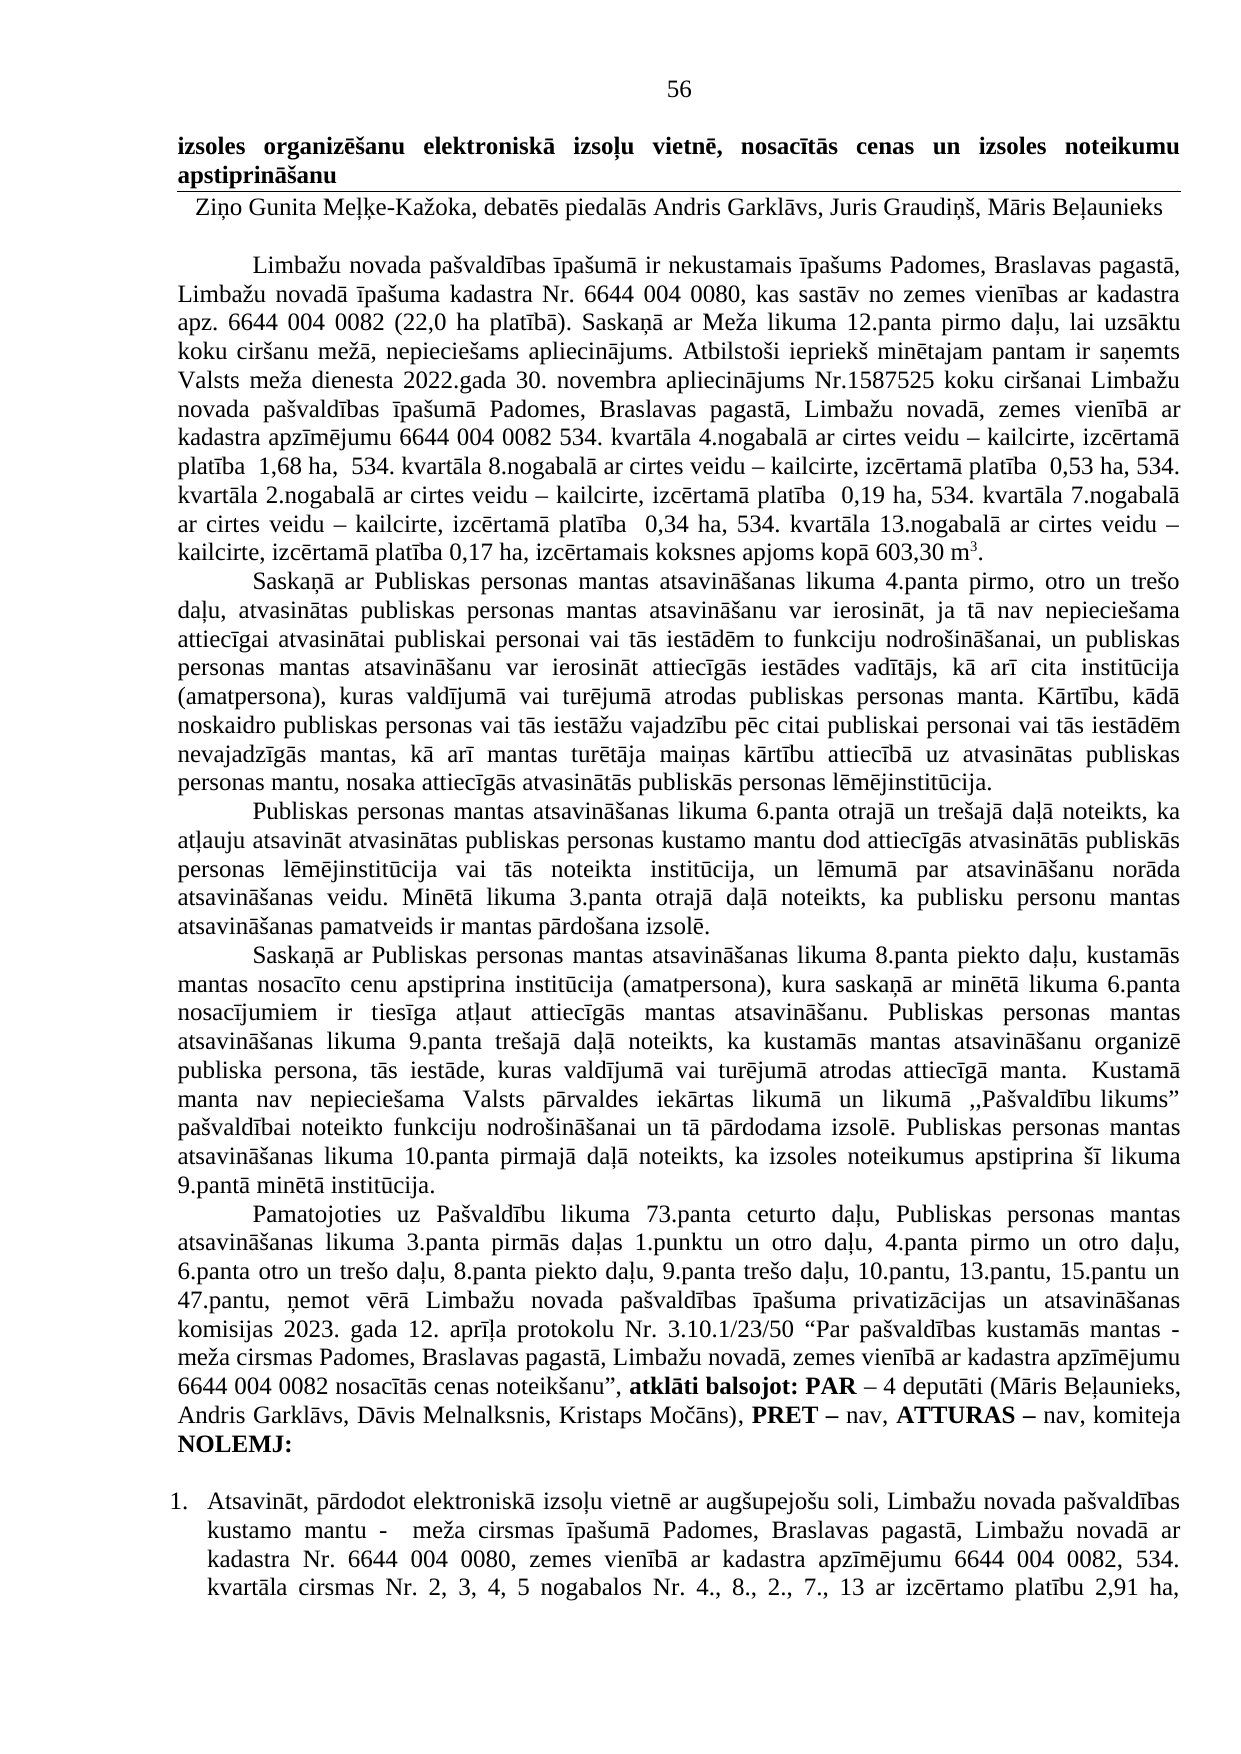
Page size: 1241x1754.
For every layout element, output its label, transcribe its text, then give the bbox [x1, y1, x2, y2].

text Pamatojoties uz Pašvaldību likuma 73.panta ceturto daļu, Publiskas personas mantas atsavināšanas likuma 3.panta pirmās daļas 1.punktu un otro daļu, 4.panta pirmo un otro daļu, 6.panta otro un trešo daļu, 8.panta piekto daļu, 9.panta trešo daļu, 10.pantu, 13.pantu, 15.pantu un 47.pantu, ņemot vērā Limbažu novada pašvaldības īpašuma privatizācijas un atsavināšanas komisijas 2023. gada 12. aprīļa protokolu Nr. 3.10.1/23/50 “Par pašvaldības kustamās mantas - meža cirsmas Padomes, Braslavas pagastā, Limbažu novadā, zemes vienībā ar kadastra apzīmējumu 6644 004 0082 nosacītās cenas noteikšanu”, atklāti balsojot: PAR – 4 deputāti (Māris Beļaunieks, Andris Garklāvs, Dāvis Melnalksnis, Kristaps Močāns), PRET – nav, ATTURAS – nav, komiteja NOLEMJ: [177, 1199, 1181, 1457]
text Limbažu novada pašvaldības īpašumā ir nekustamais īpašums Padomes, Braslavas pagastā, Limbažu novadā īpašuma kadastra Nr. 6644 004 0080, kas sastāv no zemes vienības ar kadastra apz. 6644 004 0082 (22,0 ha platībā). Saskaņā ar Meža likuma 12.panta pirmo daļu, lai uzsāktu koku ciršanu mežā, nepieciešams apliecinājums. Atbilstoši iepriekš minētajam pantam ir saņemts Valsts meža dienesta 2022.gada 30. novembra apliecinājums Nr.1587525 koku ciršanai Limbažu novada pašvaldības īpašumā Padomes, Braslavas pagastā, Limbažu novadā, zemes vienībā ar kadastra apzīmējumu 6644 004 0082 534. kvartāla 4.nogabalā ar cirtes veidu – kailcirte, izcērtamā platība 1,68 ha, 534. kvartāla 8.nogabalā ar cirtes veidu – kailcirte, izcērtamā platība 0,53 ha, 534. kvartāla 2.nogabalā ar cirtes veidu – kailcirte, izcērtamā platība 0,19 ha, 534. kvartāla 7.nogabalā ar cirtes veidu – kailcirte, izcērtamā platība 0,34 ha, 534. kvartāla 13.nogabalā ar cirtes veidu – kailcirte, izcērtamā platība 0,17 ha, izcērtamais koksnes apjoms kopā 603,30 m3. [177, 250, 1181, 566]
text Publiskas personas mantas atsavināšanas likuma 6.panta otrajā un trešajā daļā noteikts, ka atļauju atsavināt atvasinātas publiskas personas kustamo mantu dod attiecīgās atvasinātās publiskās personas lēmējinstitūcija vai tās noteikta institūcija, un lēmumā par atsavināšanu norāda atsavināšanas veidu. Minētā likuma 3.panta otrajā daļā noteikts, ka publisku personu mantas atsavināšanas pamatveids ir mantas pārdošana izsolē. [177, 796, 1181, 940]
text Saskaņā ar Publiskas personas mantas atsavināšanas likuma 4.panta pirmo, otro un trešo daļu, atvasinātas publiskas personas mantas atsavināšanu var ierosināt, ja tā nav nepieciešama attiecīgai atvasinātai publiskai personai vai tās iestādēm to funkciju nodrošināšanai, un publiskas personas mantas atsavināšanu var ierosināt attiecīgās iestādes vadītājs, kā arī cita institūcija (amatpersona), kuras valdījumā vai turējumā atrodas publiskas personas manta. Kārtību, kādā noskaidro publiskas personas vai tās iestāžu vajadzību pēc citai publiskai personai vai tās iestādēm nevajadzīgās mantas, kā arī mantas turētāja maiņas kārtību attiecībā uz atvasinātas publiskas personas mantu, nosaka attiecīgās atvasinātās publiskās personas lēmējinstitūcija. [177, 566, 1181, 796]
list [169, 1486, 1181, 1601]
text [177, 131, 1181, 191]
text Ziņo Gunita Meļķe-Kažoka, debatēs piedalās Andris Garklāvs, Juris Graudiņš, Māris Beļaunieks [177, 192, 1181, 221]
text Saskaņā ar Publiskas personas mantas atsavināšanas likuma 8.panta piekto daļu, kustamās mantas nosacīto cenu apstiprina institūcija (amatpersona), kura saskaņā ar minētā likuma 6.panta nosacījumiem ir tiesīga atļaut attiecīgās mantas atsavināšanu. Publiskas personas mantas atsavināšanas likuma 9.panta trešajā daļā noteikts, ka kustamās mantas atsavināšanu organizē publiska persona, tās iestāde, kuras valdījumā vai turējumā atrodas attiecīgā manta. Kustamā manta nav nepieciešama Valsts pārvaldes iekārtas likumā un likumā ,,Pašvaldību likums” pašvaldībai noteikto funkciju nodrošināšanai un tā pārdodama izsolē. Publiskas personas mantas atsavināšanas likuma 10.panta pirmajā daļā noteikts, ka izsoles noteikumus apstiprina šī likuma 9.pantā minētā institūcija. [177, 940, 1181, 1199]
